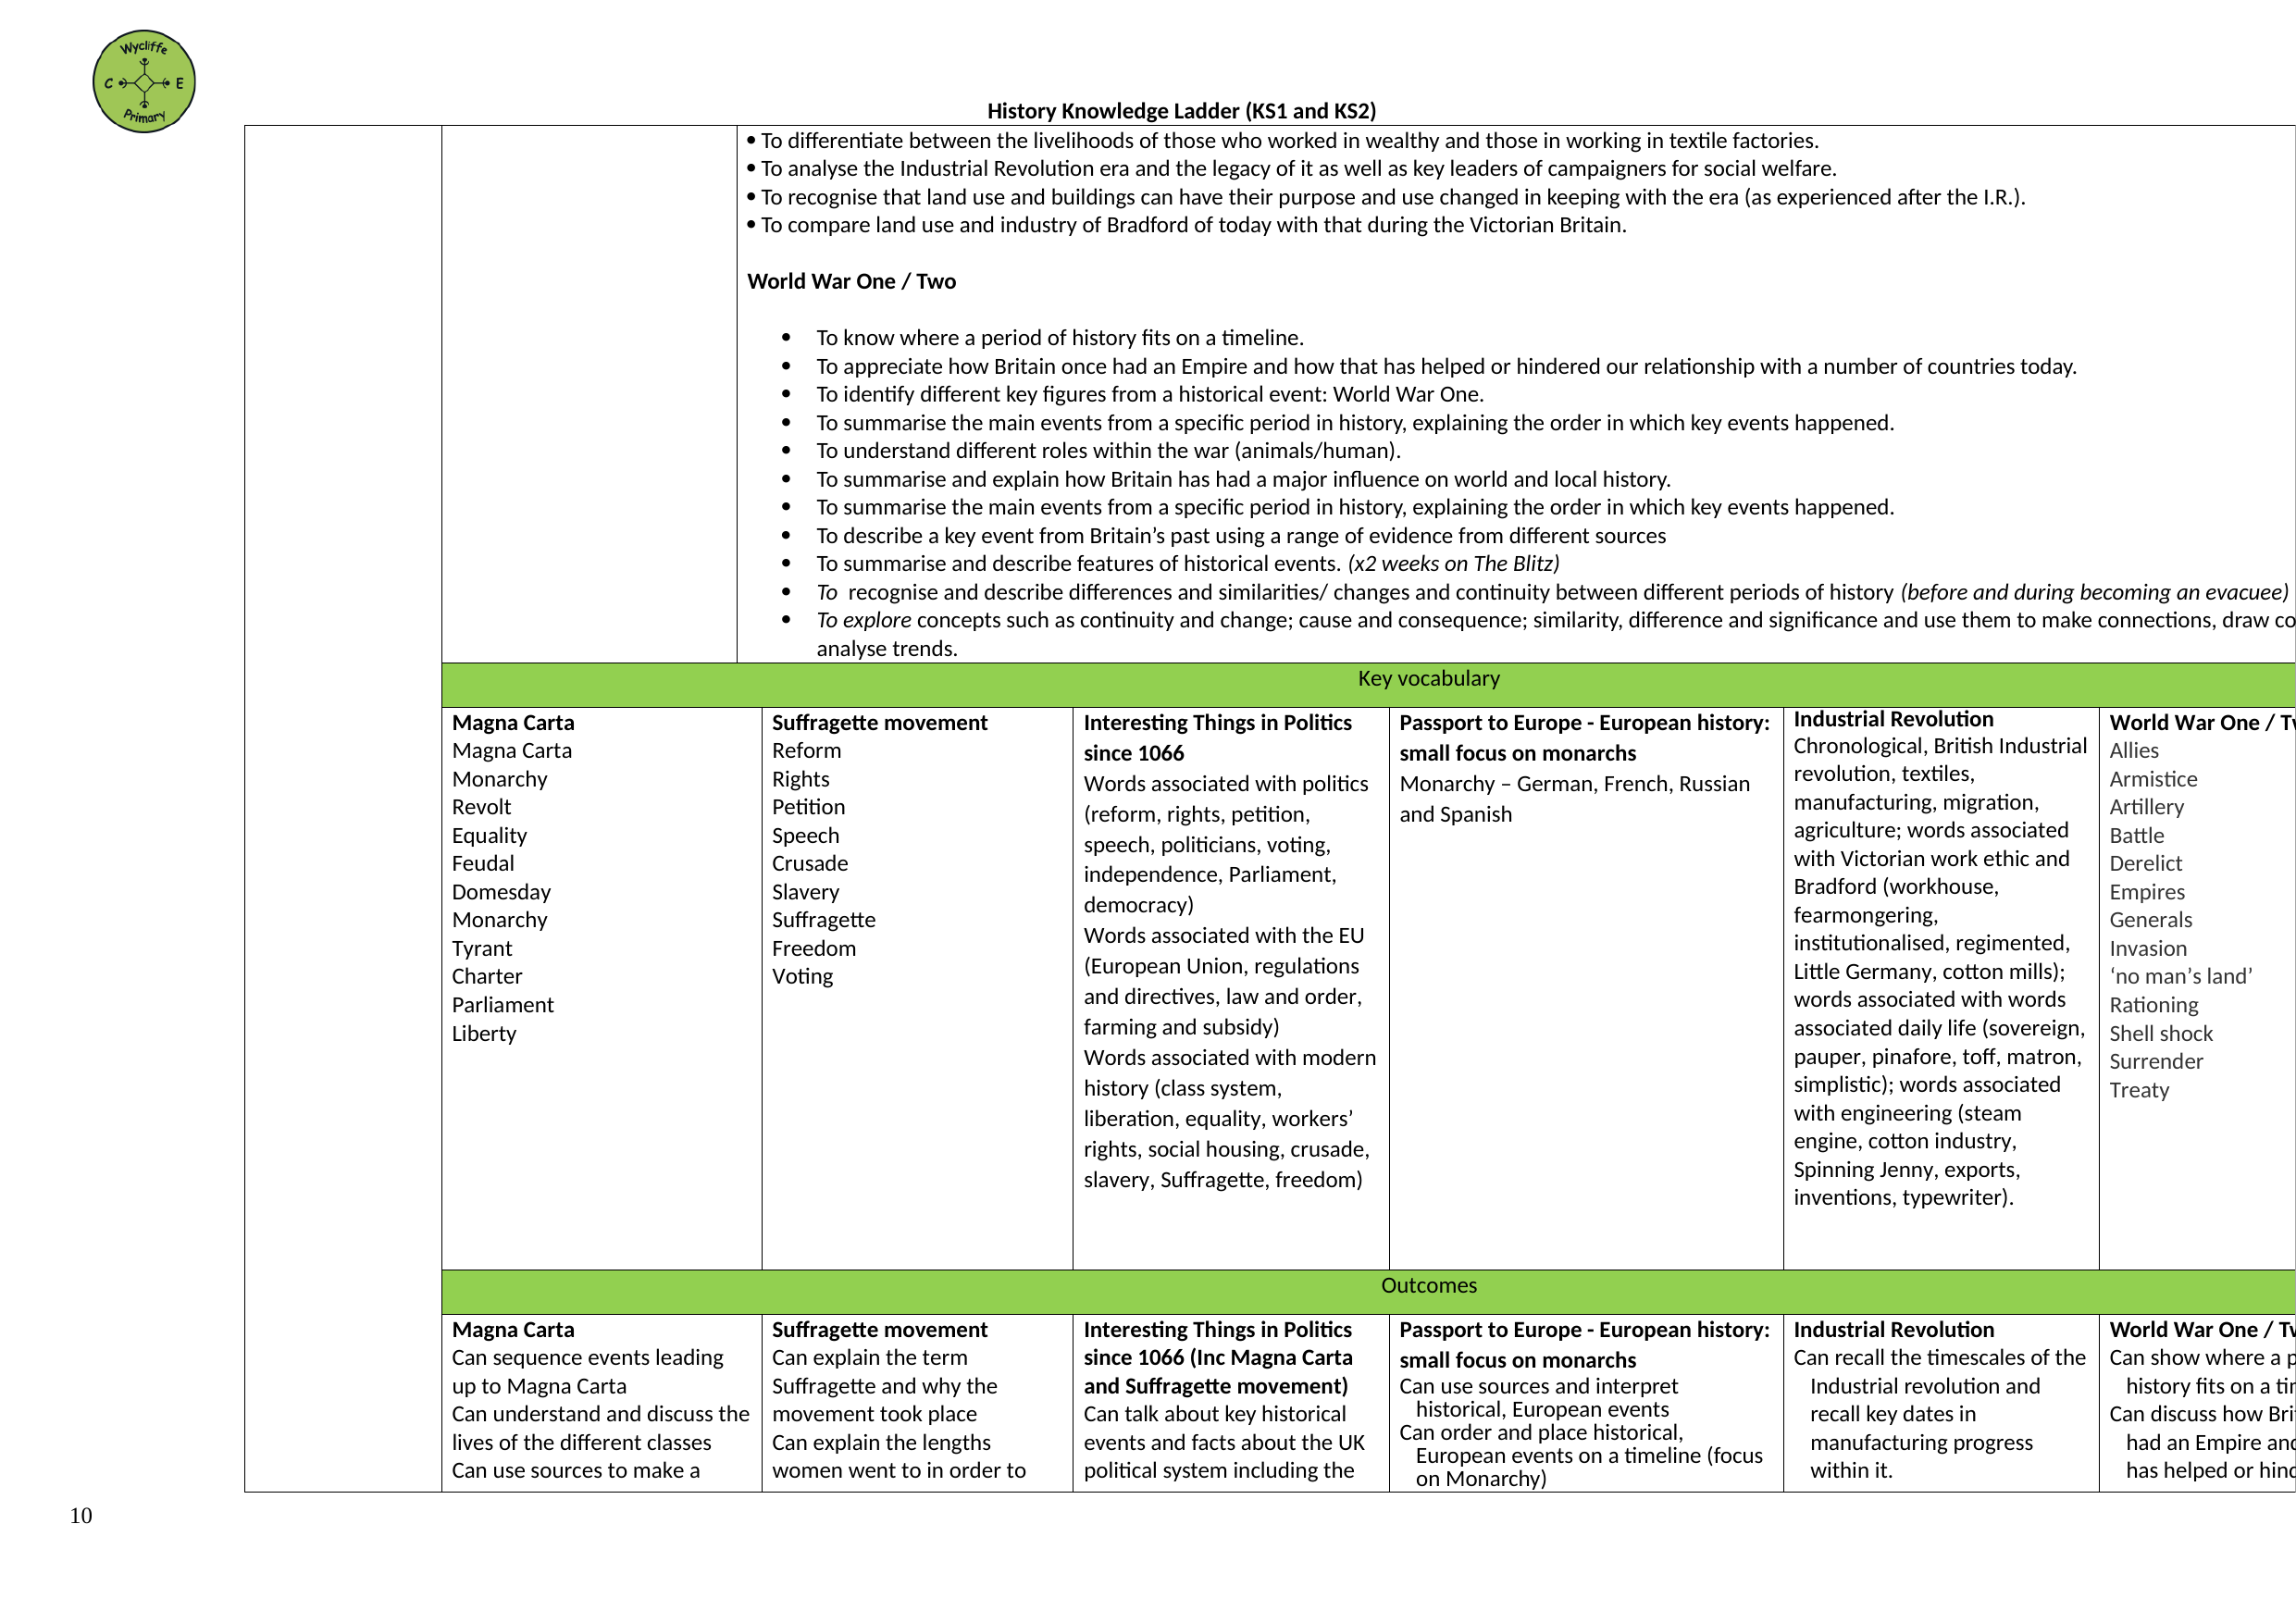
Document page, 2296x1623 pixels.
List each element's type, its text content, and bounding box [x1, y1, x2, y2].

table_cell Outcomes [442, 1270, 2295, 1314]
table_cell Magna Carta Magna Carta Monarchy Revolt Equality Feudal Domesday Monarchy Tyrant Charter Parliament Liberty [442, 708, 762, 1270]
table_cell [738, 126, 2295, 663]
table_cell Suffragette movement Reform Rights Petition Speech Crusade Slavery Suffragette Freedom Voting [763, 708, 1073, 1270]
table_cell Passport to Europe - European history: small focus on monarchs Monarchy – German, French, Russian and Spanish [1390, 708, 1783, 1270]
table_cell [763, 1315, 1073, 1492]
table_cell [442, 126, 737, 663]
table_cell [2100, 1315, 2295, 1492]
picture [69, 26, 228, 141]
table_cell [442, 1315, 762, 1492]
table_cell World War One / Two Allies Armistice Artillery Battle Derelict Empires Generals Invasion ‘no man’s land’ Rationing Shell shock Surrender Treaty [2100, 708, 2295, 1270]
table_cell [245, 126, 441, 1492]
table_cell Key vocabulary [442, 663, 2295, 707]
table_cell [1074, 1315, 1389, 1492]
table_cell Interesting Things in Politics since 1066 Words associated with politics (reform, rights, petition, speech, politicians, voting, independence, Parliament, democracy) Words associated with the EU (European Union, regulations and directives, law and order, farming and subsidy) Words associated with modern history (class system, liberation, equality, workers’ rights, social housing, crusade, slavery, Suffragette, freedom) [1074, 708, 1389, 1270]
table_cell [1390, 1315, 1783, 1492]
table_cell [1784, 1315, 2099, 1492]
table_cell Industrial Revolution Chronological, British Industrial revolution, textiles, manufacturing, migration, agriculture; words associated with Victorian work ethic and Bradford (workhouse, fearmongering, institutionalised, regimented, Little Germany, cotton mills); words associated with words associated daily life (sovereign, pauper, pinafore, toff, matron, simplistic); words associated with engineering (steam engine, cotton industry, Spinning Jenny, exports, inventions, typewriter). [1784, 708, 2099, 1270]
